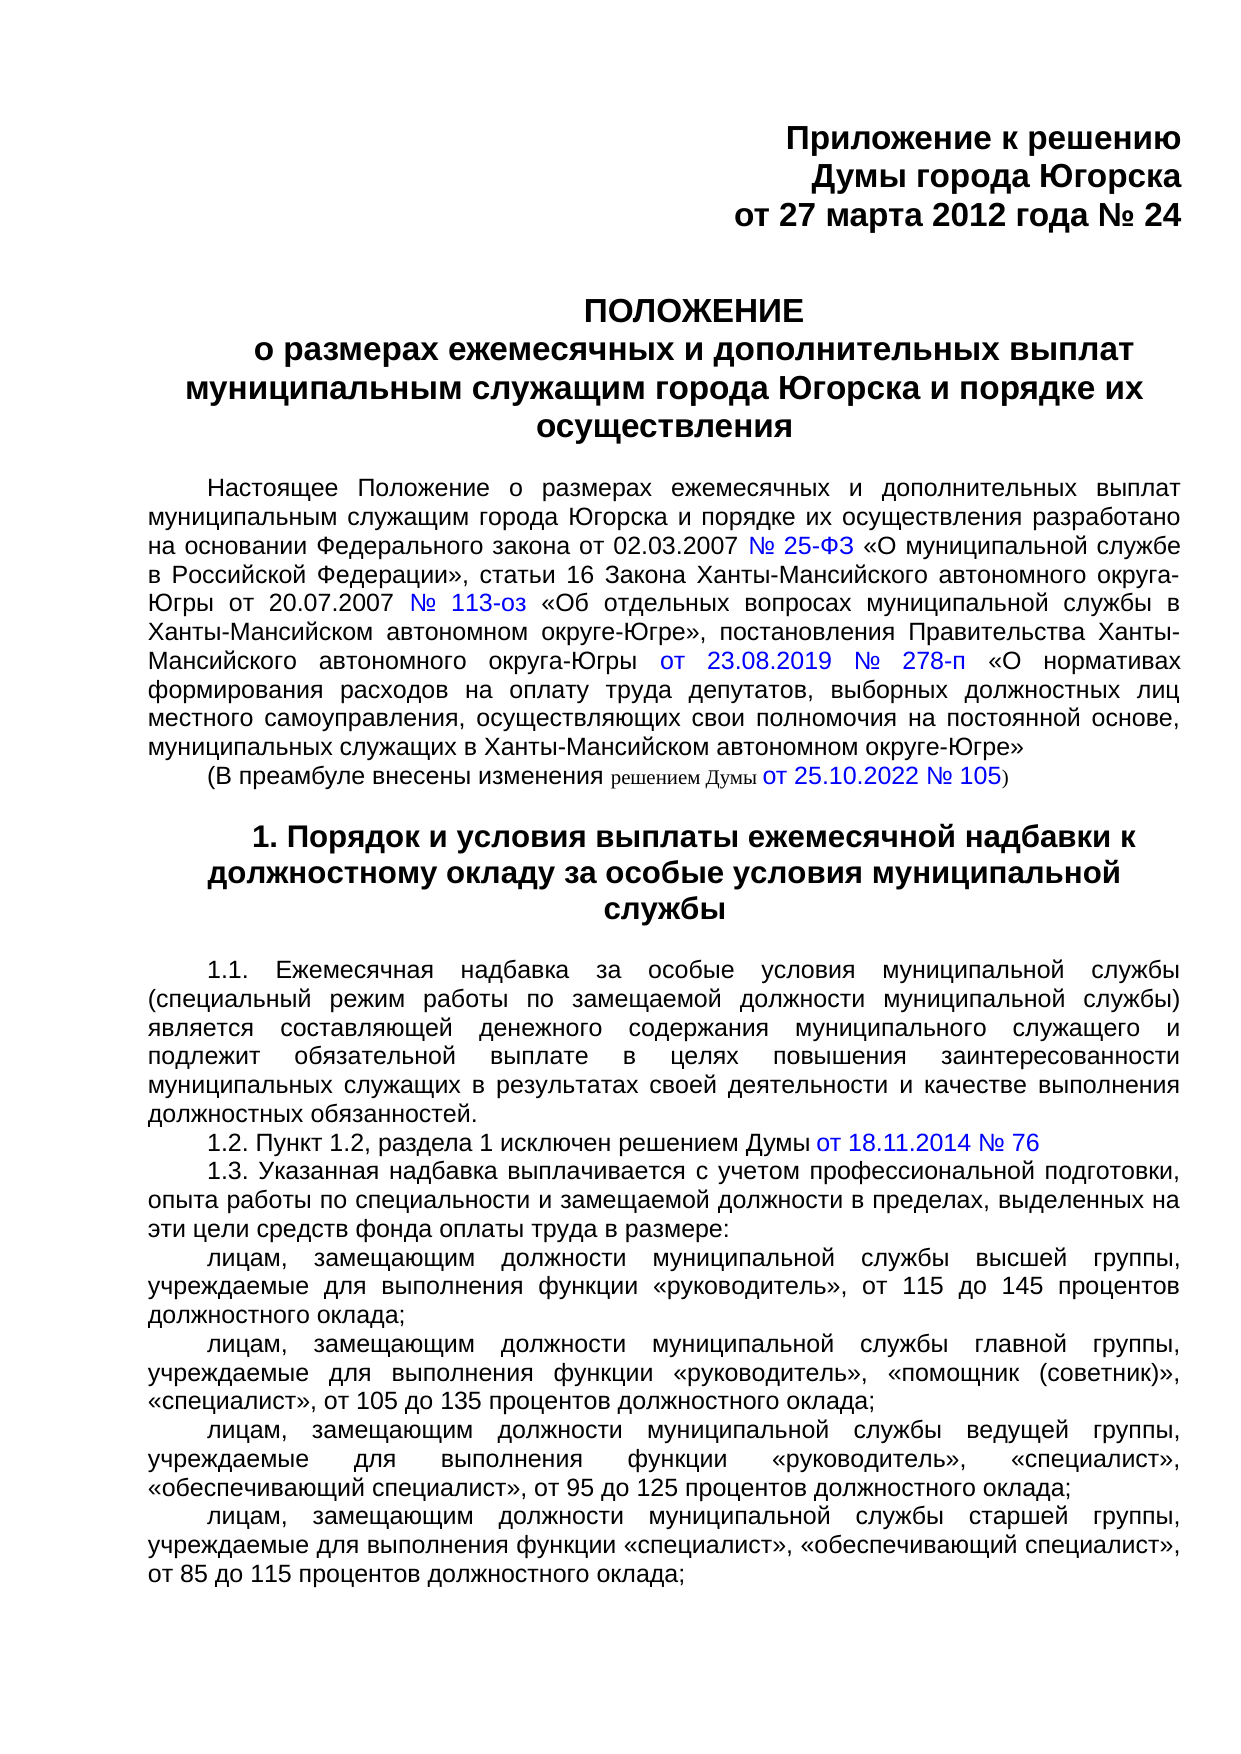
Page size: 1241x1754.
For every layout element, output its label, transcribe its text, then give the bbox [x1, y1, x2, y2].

text лицам, замещающим должности муниципальной службы старшей группы, учреждаемые для выполнения функции «специалист», «обеспечивающий специалист», от 85 до 115 процентов должностного оклада; [148, 1501, 1181, 1587]
subtitle 1. Порядок и условия выплаты ежемесячной надбавки к должностному окладу за особые условия муниципальной службы [148, 818, 1181, 926]
text Настоящее Положение о размерах ежемесячных и дополнительных выплат муниципальным служащим города Югорска и порядке их осуществления разработано на основании Федерального закона от 02.03.2007 № 25-ФЗ «О муниципальной службе в Российской Федерации», статьи 16 Закона Ханты-Мансийского автономного округа-Югры от 20.07.2007 № 113-оз «Об отдельных вопросах муниципальной службы в Ханты-Мансийском автономном округе-Югре», постановления Правительства Ханты-Мансийского автономного округа-Югры от 23.08.2019 № 278-п «О нормативах формирования расходов на оплату труда депутатов, выборных должностных лиц местного самоуправления, осуществляющих свои полномочия на постоянной основе, муниципальных служащих в Ханты-Мансийском автономном округе-Югре» [148, 473, 1181, 761]
text (В преамбуле внесены изменения решением Думы от 25.10.2022 № 105) [148, 761, 1181, 790]
text 1.3. Указанная надбавка выплачивается с учетом профессиональной подготовки, опыта работы по специальности и замещаемой должности в пределах, выделенных на эти цели средств фонда оплаты труда в размере: [148, 1156, 1181, 1242]
text о размерах ежемесячных и дополнительных выплат муниципальным служащим города Югорска и порядке их осуществления [148, 329, 1181, 445]
text лицам, замещающим должности муниципальной службы главной группы, учреждаемые для выполнения функции «руководитель», «помощник (советник)», «специалист», от 105 до 135 процентов должностного оклада; [148, 1329, 1181, 1415]
text лицам, замещающим должности муниципальной службы высшей группы, учреждаемые для выполнения функции «руководитель», от 115 до 145 процентов должностного оклада; [148, 1242, 1181, 1329]
text Приложение к решению [148, 118, 1181, 157]
text Думы города Югорска [148, 157, 1181, 195]
text лицам, замещающим должности муниципальной службы ведущей группы, учреждаемые для выполнения функции «руководитель», «специалист», «обеспечивающий специалист», от 95 до 125 процентов должностного оклада; [148, 1415, 1181, 1501]
text 1.1. Ежемесячная надбавка за особые условия муниципальной службы (специальный режим работы по замещаемой должности муниципальной службы) является составляющей денежного содержания муниципального служащего и подлежит обязательной выплате в целях повышения заинтересованности муниципальных служащих в результатах своей деятельности и качестве выполнения должностных обязанностей. [148, 955, 1181, 1127]
text от 27 марта 2012 года № 24 [148, 195, 1181, 233]
text ПОЛОЖЕНИЕ [148, 291, 1181, 329]
text 1.2. Пункт 1.2, раздела 1 исключен решением Думы от 18.11.2014 № 76 [148, 1127, 1181, 1156]
